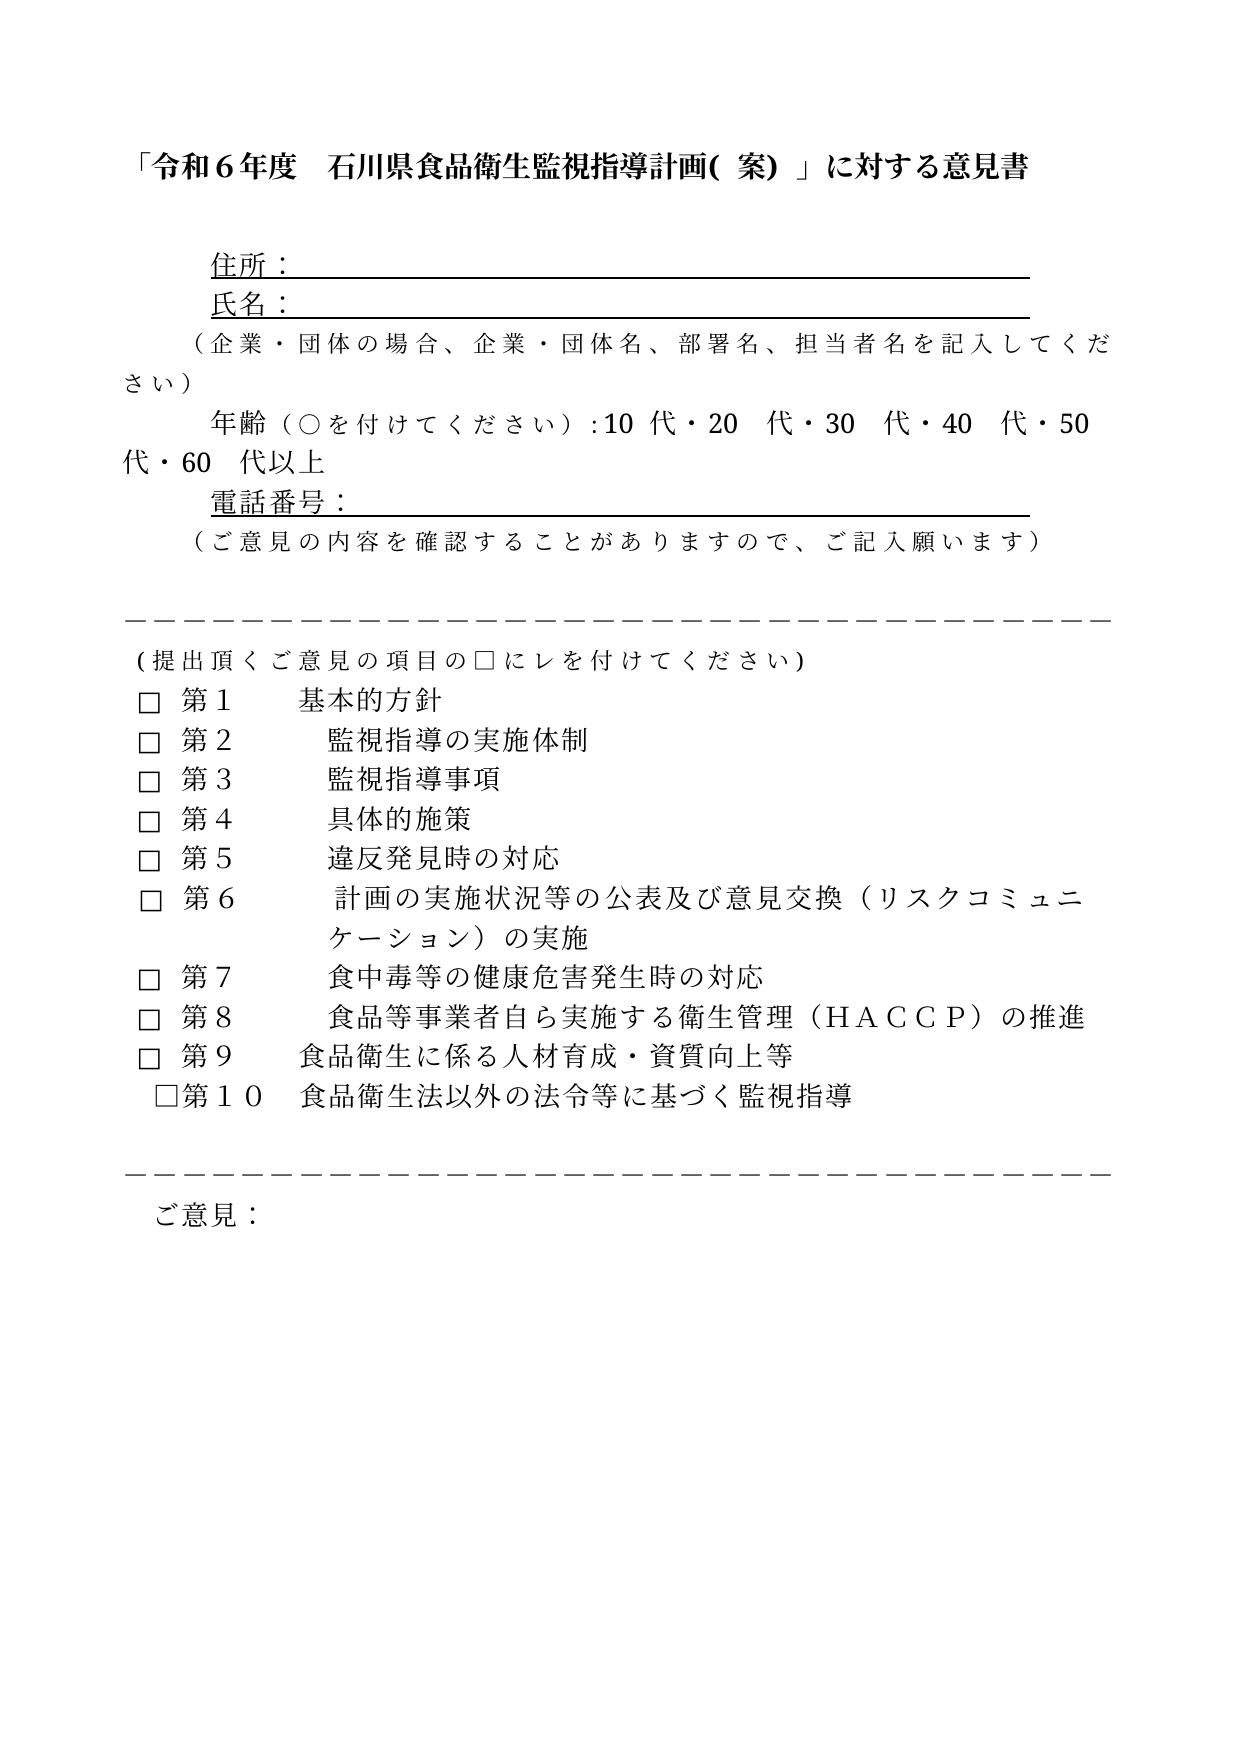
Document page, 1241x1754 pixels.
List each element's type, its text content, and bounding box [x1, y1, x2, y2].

text －－－－－－－－－－－－－－－－－－－－－－－－－－－－－－－－－－ [122, 600, 1118, 639]
text ご意見： [122, 1194, 1118, 1233]
text □第２ 監視指導の実施体制 [122, 719, 1118, 758]
text （企業・団体の場合、企業・団体名、部署名、担当者名を記入してください） [122, 323, 1118, 402]
text (提出頂くご意見の項目の□にレを付けてください) [122, 639, 1118, 679]
text □第６ 計画の実施状況等の公表及び意見交換（リスクコミュニケーション）の実施 [122, 877, 1088, 956]
text 電話番号： [122, 481, 1118, 521]
text －－－－－－－－－－－－－－－－－－－－－－－－－－－－－－－－－－ [122, 1154, 1118, 1194]
text （ご意見の内容を確認することがありますので、ご記入願います） [122, 521, 1118, 560]
text 年齢（○を付けてください）: 10代・20代・30代・40代・50代・60代以上 [122, 402, 1118, 481]
text □第９ 食品衛生に係る人材育成・資質向上等 [122, 1035, 1118, 1075]
text 「令和６年度 石川県食品衛生監視指導計画(案)」に対する意見書 [122, 125, 1118, 204]
text □第４ 具体的施策 [122, 798, 1118, 837]
text 住所： [122, 244, 1118, 283]
text □第７ 食中毒等の健康危害発生時の対応 [122, 956, 1118, 996]
text □第５ 違反発見時の対応 [122, 837, 1118, 877]
text □第１０ 食品衛生法以外の法令等に基づく監視指導 [122, 1075, 1118, 1114]
text □第８ 食品等事業者自ら実施する衛生管理（ＨＡＣＣＰ）の推進 [122, 996, 1118, 1035]
text □第３ 監視指導事項 [122, 758, 1118, 798]
text 氏名： [122, 283, 1118, 323]
text □第１ 基本的方針 [122, 679, 1118, 719]
